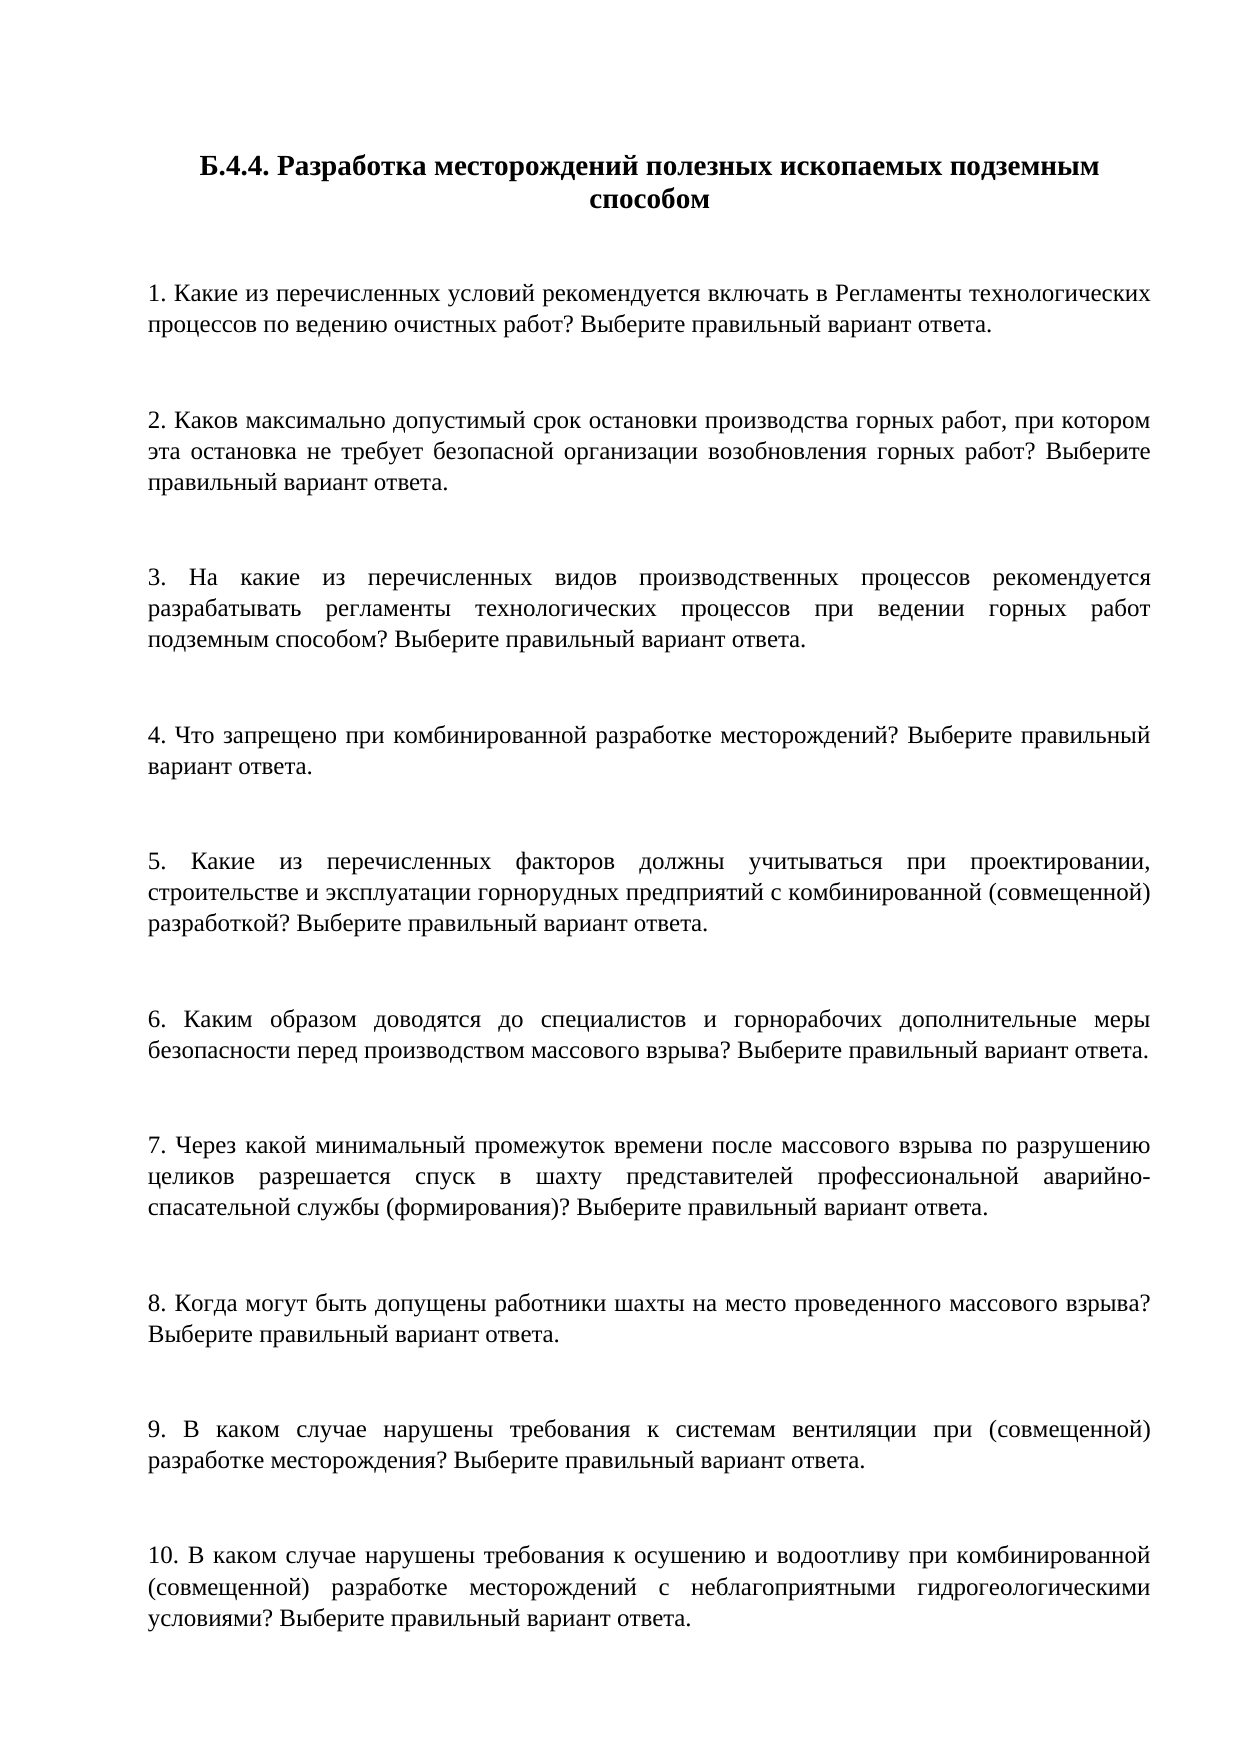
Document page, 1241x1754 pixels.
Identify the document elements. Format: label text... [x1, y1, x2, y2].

text 2. Каков максимально допустимый срок остановки производства горных работ, при котором эта остановка не требует безопасной организации возобновления горных работ? Выберите правильный вариант ответа. [148, 405, 1152, 496]
text 7. Через какой минимальный промежуток времени после массового взрыва по разрушению целиков разрешается спуск в шахту представителей профессиональной аварийно-спасательной службы (формирования)? Выберите правильный вариант ответа. [148, 1130, 1152, 1221]
text 9. В каком случае нарушены требования к системам вентиляции при (совмещенной) разработке месторождения? Выберите правильный вариант ответа. [148, 1414, 1152, 1474]
text 4. Что запрещено при комбинированной разработке месторождений? Выберите правильный вариант ответа. [148, 720, 1152, 779]
text 6. Каким образом доводятся до специалистов и горнорабочих дополнительные меры безопасности перед производством массового взрыва? Выберите правильный вариант ответа. [148, 1004, 1152, 1063]
text 8. Когда могут быть допущены работники шахты на место проведенного массового взрыва? Выберите правильный вариант ответа. [148, 1288, 1152, 1347]
text Б.4.4. Разработка месторождений полезных ископаемых подземным способом [148, 148, 1152, 215]
text 1. Какие из перечисленных условий рекомендуется включать в Регламенты технологических процессов по ведению очистных работ? Выберите правильный вариант ответа. [148, 278, 1152, 338]
text 10. В каком случае нарушены требования к осушению и водоотливу при комбинированной (совмещенной) разработке месторождений с неблагоприятными гидрогеологическими условиями? Выберите правильный вариант ответа. [148, 1541, 1152, 1631]
text 3. На какие из перечисленных видов производственных процессов рекомендуется разрабатывать регламенты технологических процессов при ведении горных работ подземным способом? Выберите правильный вариант ответа. [148, 562, 1152, 653]
text 5. Какие из перечисленных факторов должны учитываться при проектировании, строительстве и эксплуатации горнорудных предприятий с комбинированной (совмещенной) разработкой? Выберите правильный вариант ответа. [148, 846, 1152, 937]
